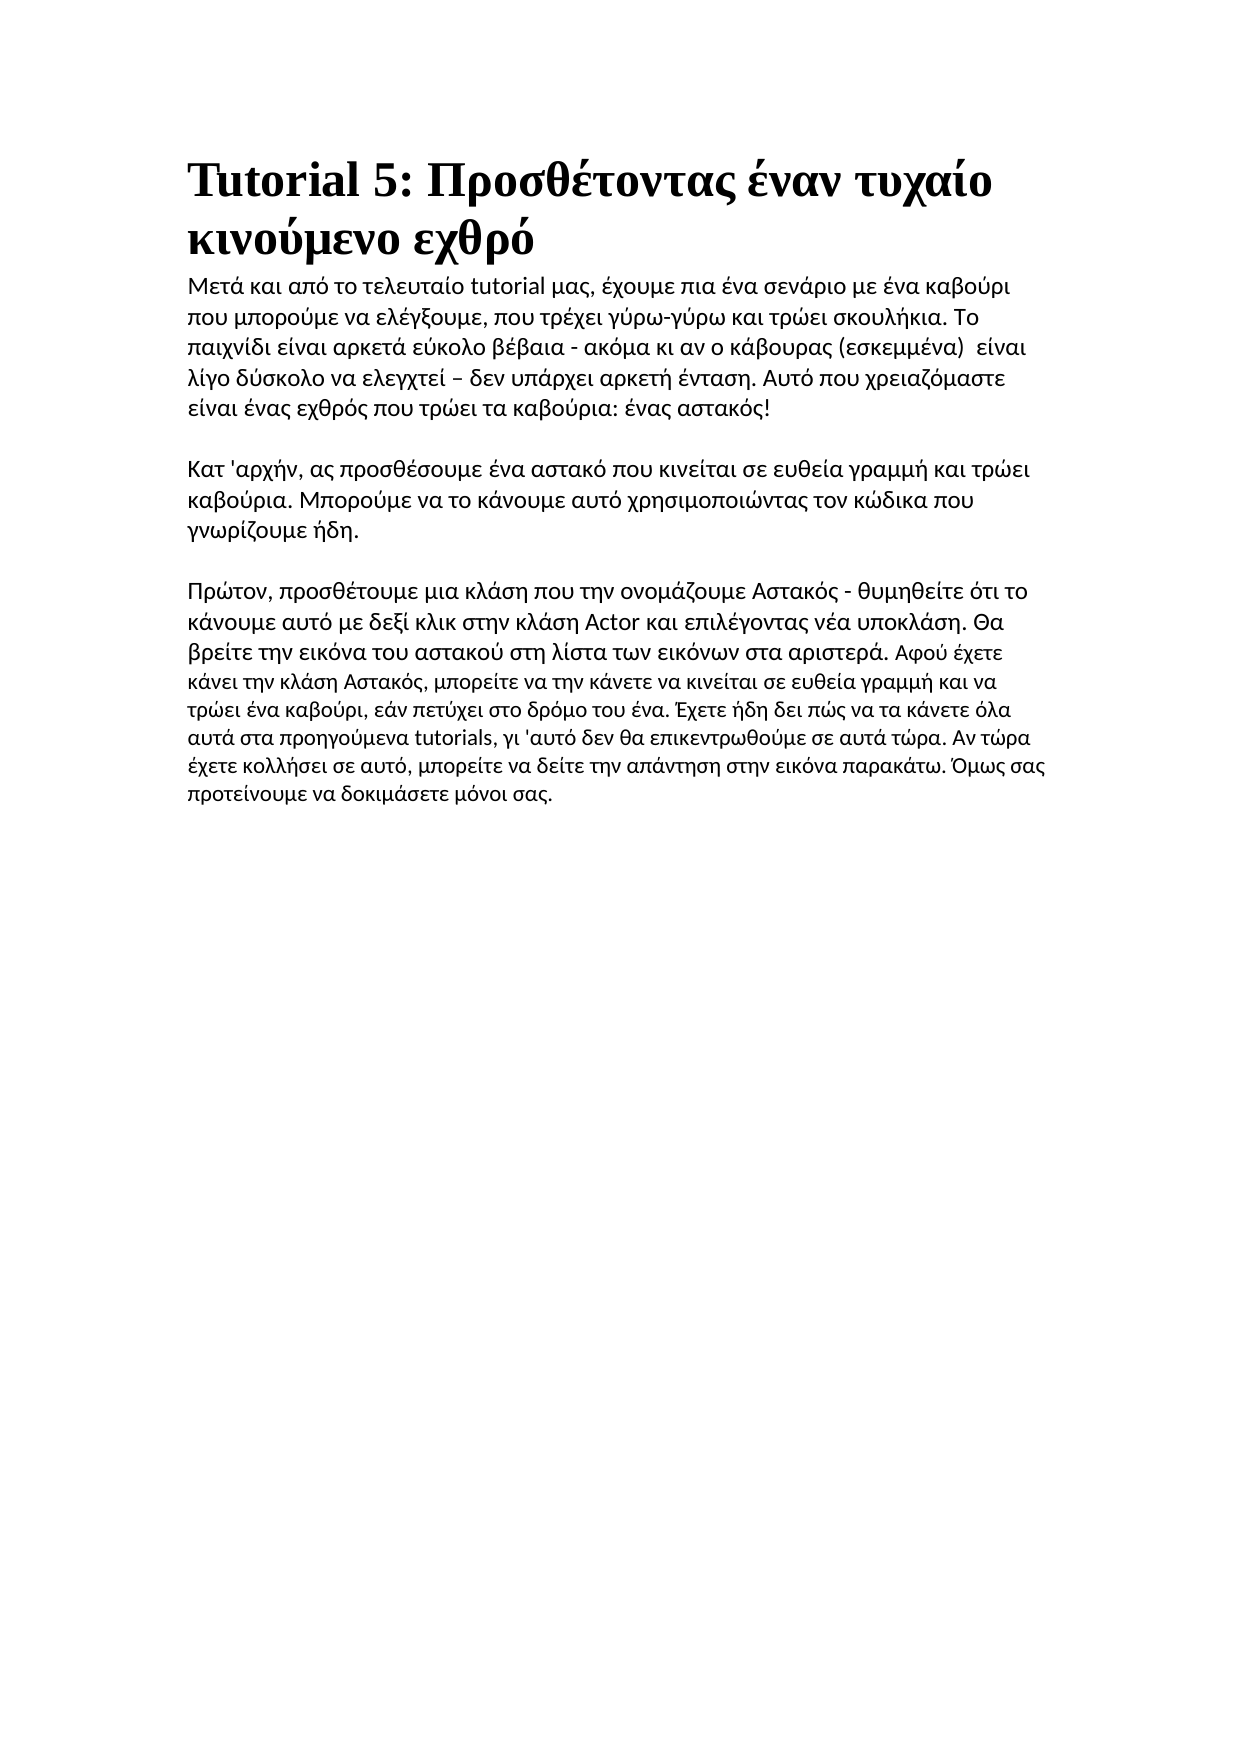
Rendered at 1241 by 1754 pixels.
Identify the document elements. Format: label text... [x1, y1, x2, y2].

text Κατ 'αρχήν, ας προσθέσουμε ένα αστακό που κινείται σε ευθεία γραμμή και τρώει καβούρια. Μπορούμε να το κάνουμε αυτό χρησιμοποιώντας τον κώδικα που γνωρίζουμε ήδη. [187, 453, 1053, 545]
subtitle Tutorial 5: Προσθέτοντας έναν τυχαίο κινούμενο εχθρό [187, 150, 1053, 265]
text Μετά και από το τελευταίο tutorial μας, έχουμε πια ένα σενάριο με ένα καβούρι που μπορούμε να ελέγξουμε, που τρέχει γύρω-γύρω και τρώει σκουλήκια. Το παιχνίδι είναι αρκετά εύκολο βέβαια - ακόμα κι αν ο κάβουρας (εσκεμμένα) είναι λίγο δύσκολο να ελεγχτεί – δεν υπάρχει αρκετή ένταση. Αυτό που χρειαζόμαστε είναι ένας εχθρός που τρώει τα καβούρια: ένας αστακός! [187, 270, 1053, 423]
text Πρώτον, προσθέτουμε μια κλάση που την ονομάζουμε Αστακός - θυμηθείτε ότι το κάνουμε αυτό με δεξί κλικ στην κλάση Actor και επιλέγοντας νέα υποκλάση. Θα βρείτε την εικόνα του αστακού στη λίστα των εικόνων στα αριστερά. Αφού έχετε κάνει την κλάση Αστακός, μπορείτε να την κάνετε να κινείται σε ευθεία γραμμή και να τρώει ένα καβούρι, εάν πετύχει στο δρόμο του ένα. Έχετε ήδη δει πώς να τα κάνετε όλα αυτά στα προηγούμενα tutorials, γι 'αυτό δεν θα επικεντρωθούμε σε αυτά τώρα. Αν τώρα έχετε κολλήσει σε αυτό, μπορείτε να δείτε την απάντηση στην εικόνα παρακάτω. Όμως σας προτείνουμε να δοκιμάσετε μόνοι σας. [187, 575, 1053, 807]
